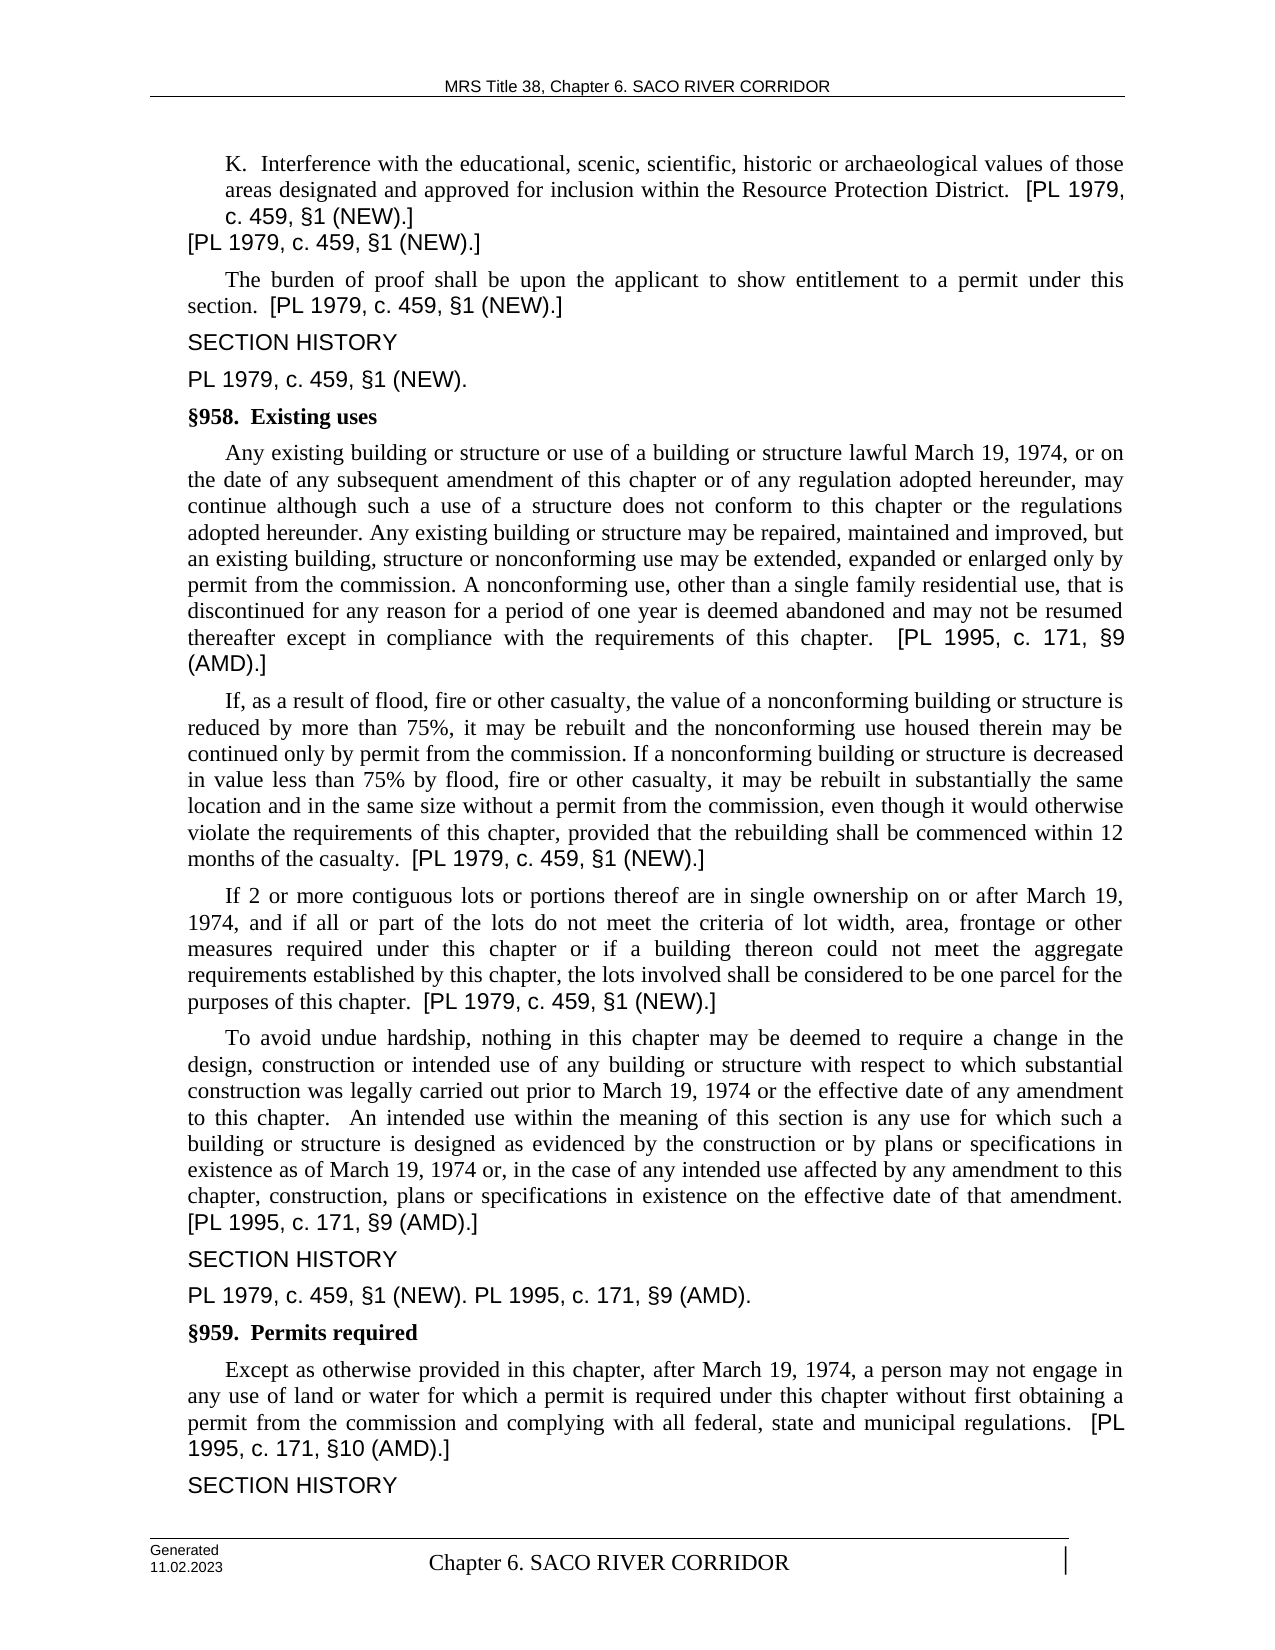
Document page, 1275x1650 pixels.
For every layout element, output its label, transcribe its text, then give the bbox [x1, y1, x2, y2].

text Except as otherwise provided in this chapter, after March 19, 1974, a person may not engage in any use of land or water for which a permit is required under this chapter without first obtaining a permit from the commission and complying with all federal, state and municipal regulations. [PL 1995, c. 171, §10 (AMD).] [187, 1356, 1125, 1462]
text PL 1979, c. 459, §1 (NEW). PL 1995, c. 171, §9 (AMD). [187, 1282, 1125, 1309]
text Any existing building or structure or use of a building or structure lawful March 19, 1974, or on the date of any subsequent amendment of this chapter or of any regulation adopted hereunder, may continue although such a use of a structure does not conform to this chapter or the regulations adopted hereunder. Any existing building or structure may be repaired, maintained and improved, but an existing building, structure or nonconforming use may be extended, expanded or enlarged only by permit from the commission. A nonconforming use, other than a single family residential use, that is discontinued for any reason for a period of one year is deemed abandoned and may not be resumed thereafter except in compliance with the requirements of this chapter. [PL 1995, c. 171, §9 (AMD).] [187, 439, 1125, 677]
text If 2 or more contiguous lots or portions thereof are in single ownership on or after March 19, 1974, and if all or part of the lots do not meet the criteria of lot width, area, frontage or other measures required under this chapter or if a building thereon could not meet the aggregate requirements established by this chapter, the lots involved shall be considered to be one parcel for the purposes of this chapter. [PL 1979, c. 459, §1 (NEW).] [187, 882, 1125, 1014]
text K. Interference with the educational, scenic, scientific, historic or archaeological values of those areas designated and approved for inclusion within the Resource Protection District. [PL 1979, c. 459, §1 (NEW).] [225, 150, 1125, 229]
text PL 1979, c. 459, §1 (NEW). [187, 366, 1125, 392]
text SECTION HISTORY [187, 1246, 1125, 1272]
text [PL 1979, c. 459, §1 (NEW).] [187, 229, 1125, 256]
text SECTION HISTORY [187, 329, 1125, 356]
text The burden of proof shall be upon the applicant to show entitlement to a permit under this section. [PL 1979, c. 459, §1 (NEW).] [187, 266, 1125, 319]
text To avoid undue hardship, nothing in this chapter may be deemed to require a change in the design, construction or intended use of any building or structure with respect to which substantial construction was legally carried out prior to March 19, 1974 or the effective date of any amendment to this chapter. An intended use within the meaning of this section is any use for which such a building or structure is designed as evidenced by the construction or by plans or specifications in existence as of March 19, 1974 or, in the case of any intended use affected by any amendment to this chapter, construction, plans or specifications in existence on the effective date of that amendment. [PL 1995, c. 171, §9 (AMD).] [187, 1024, 1125, 1235]
text §959. Permits required [187, 1319, 1125, 1346]
text SECTION HISTORY [187, 1472, 1125, 1498]
text §958. Existing uses [187, 403, 1125, 429]
text If, as a result of flood, fire or other casualty, the value of a nonconforming building or structure is reduced by more than 75%, it may be rebuilt and the nonconforming use housed therein may be continued only by permit from the commission. If a nonconforming building or structure is decreased in value less than 75% by flood, fire or other casualty, it may be rebuilt in substantially the same location and in the same size without a permit from the commission, even though it would otherwise violate the requirements of this chapter, provided that the rebuilding shall be commenced within 12 months of the casualty. [PL 1979, c. 459, §1 (NEW).] [187, 687, 1125, 872]
